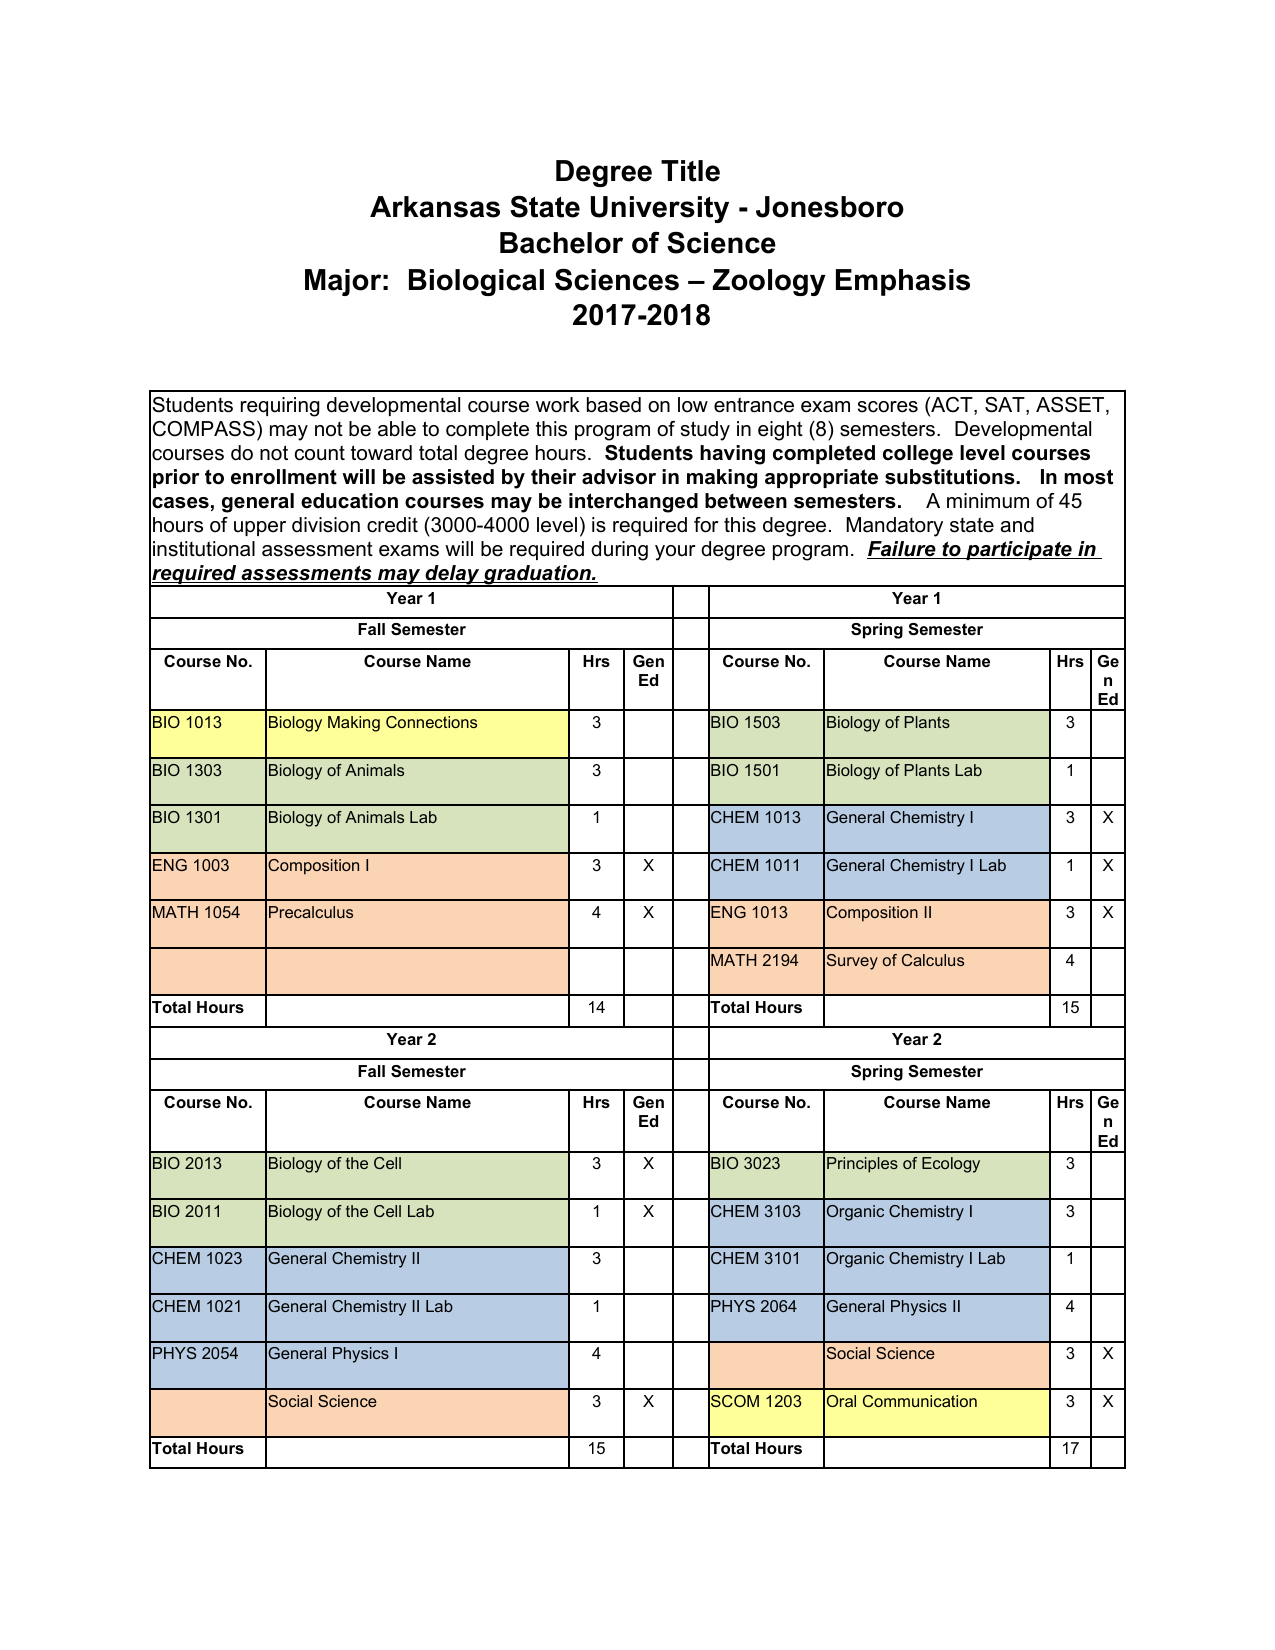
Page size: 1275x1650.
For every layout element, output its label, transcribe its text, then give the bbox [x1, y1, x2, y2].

table_cell BIO 3023 [710, 1153, 823, 1198]
table_cell [674, 996, 708, 1026]
table_cell [674, 587, 708, 617]
table_cell [674, 901, 708, 947]
table_cell 2017-2018 [150, 297, 1125, 389]
table_cell BIO 2011 [151, 1200, 265, 1246]
table_cell 4 [1051, 1295, 1090, 1341]
table_cell Course Name [267, 1091, 568, 1151]
table_cell ENG 1003 [151, 854, 265, 899]
table_cell 1 [570, 1295, 623, 1341]
table_cell Composition I [267, 854, 568, 899]
table_cell Social Science [267, 1390, 568, 1436]
table_cell Fall Semester [151, 1060, 672, 1089]
table_cell [674, 1091, 708, 1151]
table_cell 1 [1051, 759, 1090, 804]
table_cell General Chemistry I [825, 806, 1049, 852]
table_cell 3 [570, 1248, 623, 1293]
table_cell 3 [1051, 1390, 1090, 1436]
table_cell Biology of Plants Lab [825, 759, 1049, 804]
table_cell Biology of Animals [267, 759, 568, 804]
table_cell [625, 949, 672, 994]
table_cell [625, 1295, 672, 1341]
table_cell X [625, 901, 672, 947]
table_cell BIO 1503 [710, 711, 823, 757]
table_cell Organic Chemistry I Lab [825, 1248, 1049, 1293]
table_cell 17 [1051, 1438, 1090, 1467]
table_cell Survey of Calculus [825, 949, 1049, 994]
table_cell Year 2 [710, 1028, 1124, 1058]
table_cell [674, 619, 708, 648]
table_cell 3 [1051, 901, 1090, 947]
table_cell BIO 2013 [151, 1153, 265, 1198]
table_cell ENG 1013 [710, 901, 823, 947]
table_cell [674, 650, 708, 709]
table_cell 3 [1051, 1153, 1090, 1198]
table_cell [674, 1060, 708, 1089]
table_cell [674, 806, 708, 852]
table_cell 4 [1051, 949, 1090, 994]
table_cell [674, 1200, 708, 1246]
table_cell [1092, 1248, 1124, 1293]
table_cell 15 [570, 1438, 623, 1467]
table_cell Oral Communication [825, 1390, 1049, 1436]
table_cell [1092, 949, 1124, 994]
table_cell Arkansas State University - Jonesboro [150, 188, 1125, 224]
table_cell PHYS 2054 [151, 1343, 265, 1388]
table_cell Precalculus [267, 901, 568, 947]
table_cell [625, 1248, 672, 1293]
table_cell [1092, 996, 1124, 1026]
table_cell 15 [1051, 996, 1090, 1026]
table_cell [674, 949, 708, 994]
table_cell [1092, 711, 1124, 757]
table_cell 14 [570, 996, 623, 1026]
table_cell Biology of Animals Lab [267, 806, 568, 852]
table_cell General Chemistry I Lab [825, 854, 1049, 899]
table_cell Total Hours [151, 1438, 265, 1467]
table_cell Course No. [710, 1091, 823, 1151]
table_cell Course No. [151, 1091, 265, 1151]
table_cell Course No. [710, 650, 823, 709]
table_cell Biology of Plants [825, 711, 1049, 757]
table_cell 3 [1051, 711, 1090, 757]
table_cell Course No. [151, 650, 265, 709]
table_cell Bachelor of Science [150, 224, 1125, 260]
table_cell [1092, 1153, 1124, 1198]
table_cell [825, 1438, 1049, 1467]
table_cell CHEM 1011 [710, 854, 823, 899]
table_cell [625, 711, 672, 757]
table_cell X [625, 1153, 672, 1198]
table_cell [1092, 1295, 1124, 1341]
table_cell CHEM 1023 [151, 1248, 265, 1293]
table_cell Year 1 [710, 587, 1124, 617]
table_cell 3 [570, 711, 623, 757]
table_header Degree Title [150, 150, 1125, 187]
table_cell [674, 759, 708, 804]
table_cell CHEM 1021 [151, 1295, 265, 1341]
table_cell X [1092, 901, 1124, 947]
table_cell X [625, 1200, 672, 1246]
table_cell General Chemistry II Lab [267, 1295, 568, 1341]
table_cell 1 [1051, 854, 1090, 899]
table_cell 3 [1051, 1343, 1090, 1388]
table_cell X [1092, 1343, 1124, 1388]
table_cell [674, 1343, 708, 1388]
table_cell 3 [1051, 1200, 1090, 1246]
table_cell [625, 1343, 672, 1388]
table_cell Total Hours [710, 1438, 823, 1467]
table_cell Biology Making Connections [267, 711, 568, 757]
table_cell Biology of the Cell Lab [267, 1200, 568, 1246]
table_cell Major: Biological Sciences – Zoology Emphasis [150, 260, 1125, 297]
table_cell Gen Ed [1092, 650, 1124, 709]
table_cell 1 [570, 1200, 623, 1246]
table_cell Principles of Ecology [825, 1153, 1049, 1198]
table_cell [1092, 759, 1124, 804]
table_cell Composition II [825, 901, 1049, 947]
table_cell [825, 996, 1049, 1026]
table_cell [674, 1438, 708, 1467]
table_cell General Physics I [267, 1343, 568, 1388]
table_cell 3 [570, 1390, 623, 1436]
table_cell BIO 1013 [151, 711, 265, 757]
table_cell Hrs [1051, 1091, 1090, 1151]
table_cell [674, 1390, 708, 1436]
table_cell X [1092, 854, 1124, 899]
table_cell X [1092, 806, 1124, 852]
table_cell MATH 1054 [151, 901, 265, 947]
table_cell [674, 1248, 708, 1293]
table_cell 3 [1051, 806, 1090, 852]
table_cell General Chemistry II [267, 1248, 568, 1293]
table_cell [674, 854, 708, 899]
table_cell Hrs [570, 650, 623, 709]
table_cell [625, 1438, 672, 1467]
table_cell SCOM 1203 [710, 1390, 823, 1436]
table_cell Spring Semester [710, 619, 1124, 648]
table_cell 4 [570, 1343, 623, 1388]
table_cell X [625, 854, 672, 899]
table_cell General Physics II [825, 1295, 1049, 1341]
table_cell 3 [570, 1153, 623, 1198]
table_cell 1 [1051, 1248, 1090, 1293]
table_cell Gen Ed [1092, 1091, 1124, 1151]
table_cell 3 [570, 854, 623, 899]
table_cell Gen Ed [625, 1091, 672, 1151]
table_cell 1 [570, 806, 623, 852]
table_cell [267, 996, 568, 1026]
table_cell [1092, 1438, 1124, 1467]
table_cell [570, 949, 623, 994]
table_cell [151, 949, 265, 994]
table_cell Total Hours [710, 996, 823, 1026]
table_cell Hrs [1051, 650, 1090, 709]
table_cell Biology of the Cell [267, 1153, 568, 1198]
table_cell Gen Ed [625, 650, 672, 709]
table_cell PHYS 2064 [710, 1295, 823, 1341]
table_cell 4 [570, 901, 623, 947]
table_cell BIO 1501 [710, 759, 823, 804]
table_cell [625, 806, 672, 852]
table_cell [710, 1343, 823, 1388]
table_cell [674, 711, 708, 757]
table_cell Year 1 [151, 587, 672, 617]
table_cell [1092, 1200, 1124, 1246]
table_cell Social Science [825, 1343, 1049, 1388]
table_cell Fall Semester [151, 619, 672, 648]
table_cell [267, 1438, 568, 1467]
table_cell [267, 949, 568, 994]
table_cell Total Hours [151, 996, 265, 1026]
table_cell [674, 1153, 708, 1198]
table_cell CHEM 3103 [710, 1200, 823, 1246]
table_cell CHEM 1013 [710, 806, 823, 852]
table_cell MATH 2194 [710, 949, 823, 994]
table_cell Students requiring developmental course work based on low entrance exam scores (ACT, SAT, ASSET, COMPASS) may not be able to complete this program of study in eight (8) semesters. Developmental courses do not count toward total degree hours. Students having completed college level courses prior to enrollment will be assisted by their advisor in making appropriate substitutions. In most cases, general education courses may be interchanged between semesters. A minimum of 45 hours of upper division credit (3000-4000 level) is required for this degree. Mandatory state and institutional assessment exams will be required during your degree program. Failure to participate in required assessments may delay graduation. [151, 392, 1124, 585]
table_cell Year 2 [151, 1028, 672, 1058]
table_cell CHEM 3101 [710, 1248, 823, 1293]
table_cell [625, 996, 672, 1026]
table_cell Course Name [825, 650, 1049, 709]
table_cell [674, 1028, 708, 1058]
table_cell BIO 1301 [151, 806, 265, 852]
table_cell Course Name [267, 650, 568, 709]
table_cell X [1092, 1390, 1124, 1436]
table_cell Hrs [570, 1091, 623, 1151]
table_cell Spring Semester [710, 1060, 1124, 1089]
table_cell Organic Chemistry I [825, 1200, 1049, 1246]
table_cell [625, 759, 672, 804]
table_cell Course Name [825, 1091, 1049, 1151]
table_cell [674, 1295, 708, 1341]
table_cell [151, 1390, 265, 1436]
table_cell BIO 1303 [151, 759, 265, 804]
table_cell 3 [570, 759, 623, 804]
table_cell X [625, 1390, 672, 1436]
